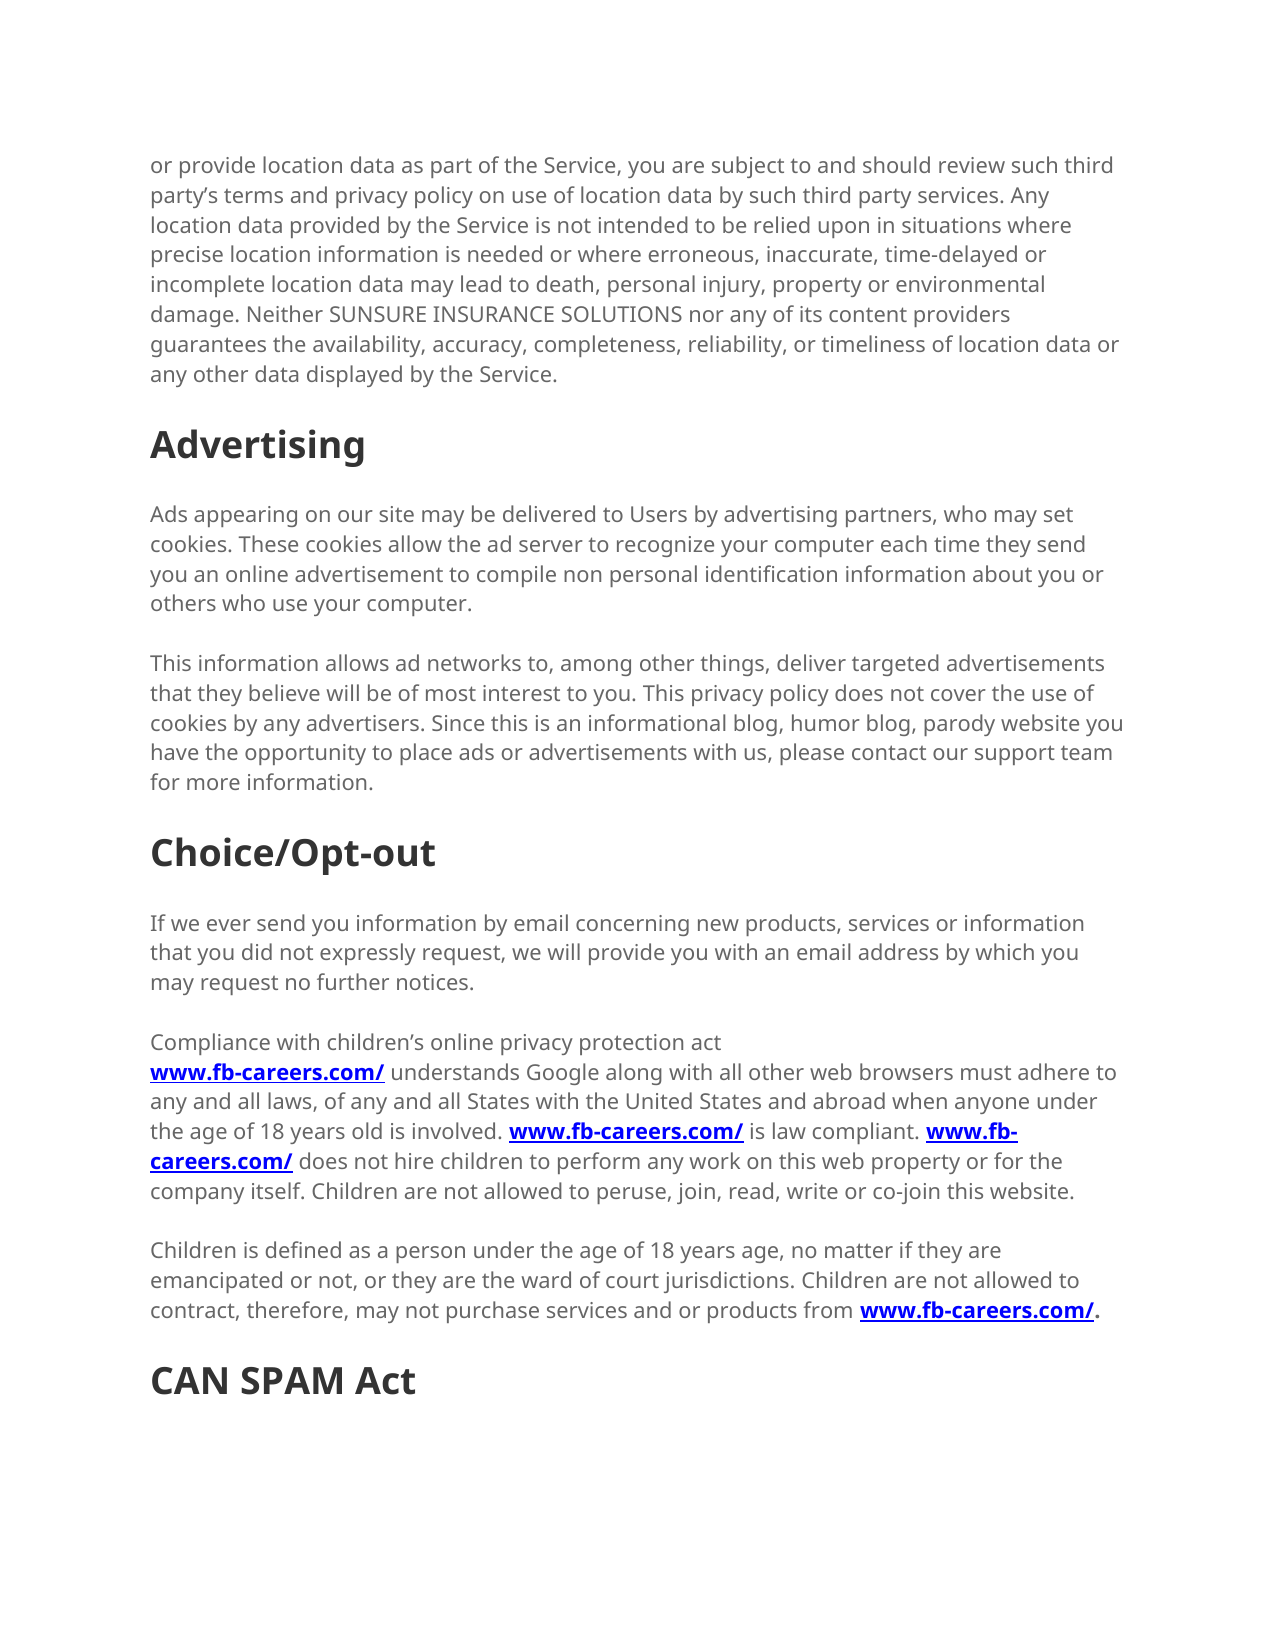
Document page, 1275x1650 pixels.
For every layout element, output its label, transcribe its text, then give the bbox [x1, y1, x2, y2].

text www.fb-careers.com/ understands Google along with all other web browsers must adhere to any and all laws, of any and all States with the United States and abroad when anyone under the age of 18 years old is involved. www.fb-careers.com/ is law compliant. www.fb-careers.com/ does not hire children to perform any work on this web property or for the company itself. Children are not allowed to peruse, join, read, write or co-join this website. [150, 1056, 1125, 1205]
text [150, 150, 1125, 388]
text If we ever send you information by email concerning new products, services or information that you did not expressly request, we will provide you with an email address by which you may request no further notices. [150, 907, 1125, 997]
text Advertising [150, 418, 1125, 469]
text Choice/Opt-out [150, 827, 1125, 878]
text Ads appearing on our site may be delivered to Users by advertising partners, who may set cookies. These cookies allow the ad server to recognize your computer each time they send you an online advertisement to compile non personal identification information about you or others who use your computer. [150, 499, 1125, 618]
text Compliance with children’s online privacy protection act [150, 1027, 1125, 1056]
text Children is defined as a person under the age of 18 years age, no matter if they are emancipated or not, or they are the ward of court jurisdictions. Children are not allowed to contract, therefore, may not purchase services and or products from www.fb-careers.com/. [150, 1235, 1125, 1324]
text This information allows ad networks to, among other things, deliver targeted advertisements that they believe will be of most interest to you. This privacy policy does not cover the use of cookies by any advertisers. Since this is an informational blog, humor blog, parody website you have the opportunity to place ads or advertisements with us, please contact our support team for more information. [150, 648, 1125, 797]
text CAN SPAM Act [150, 1354, 1125, 1405]
